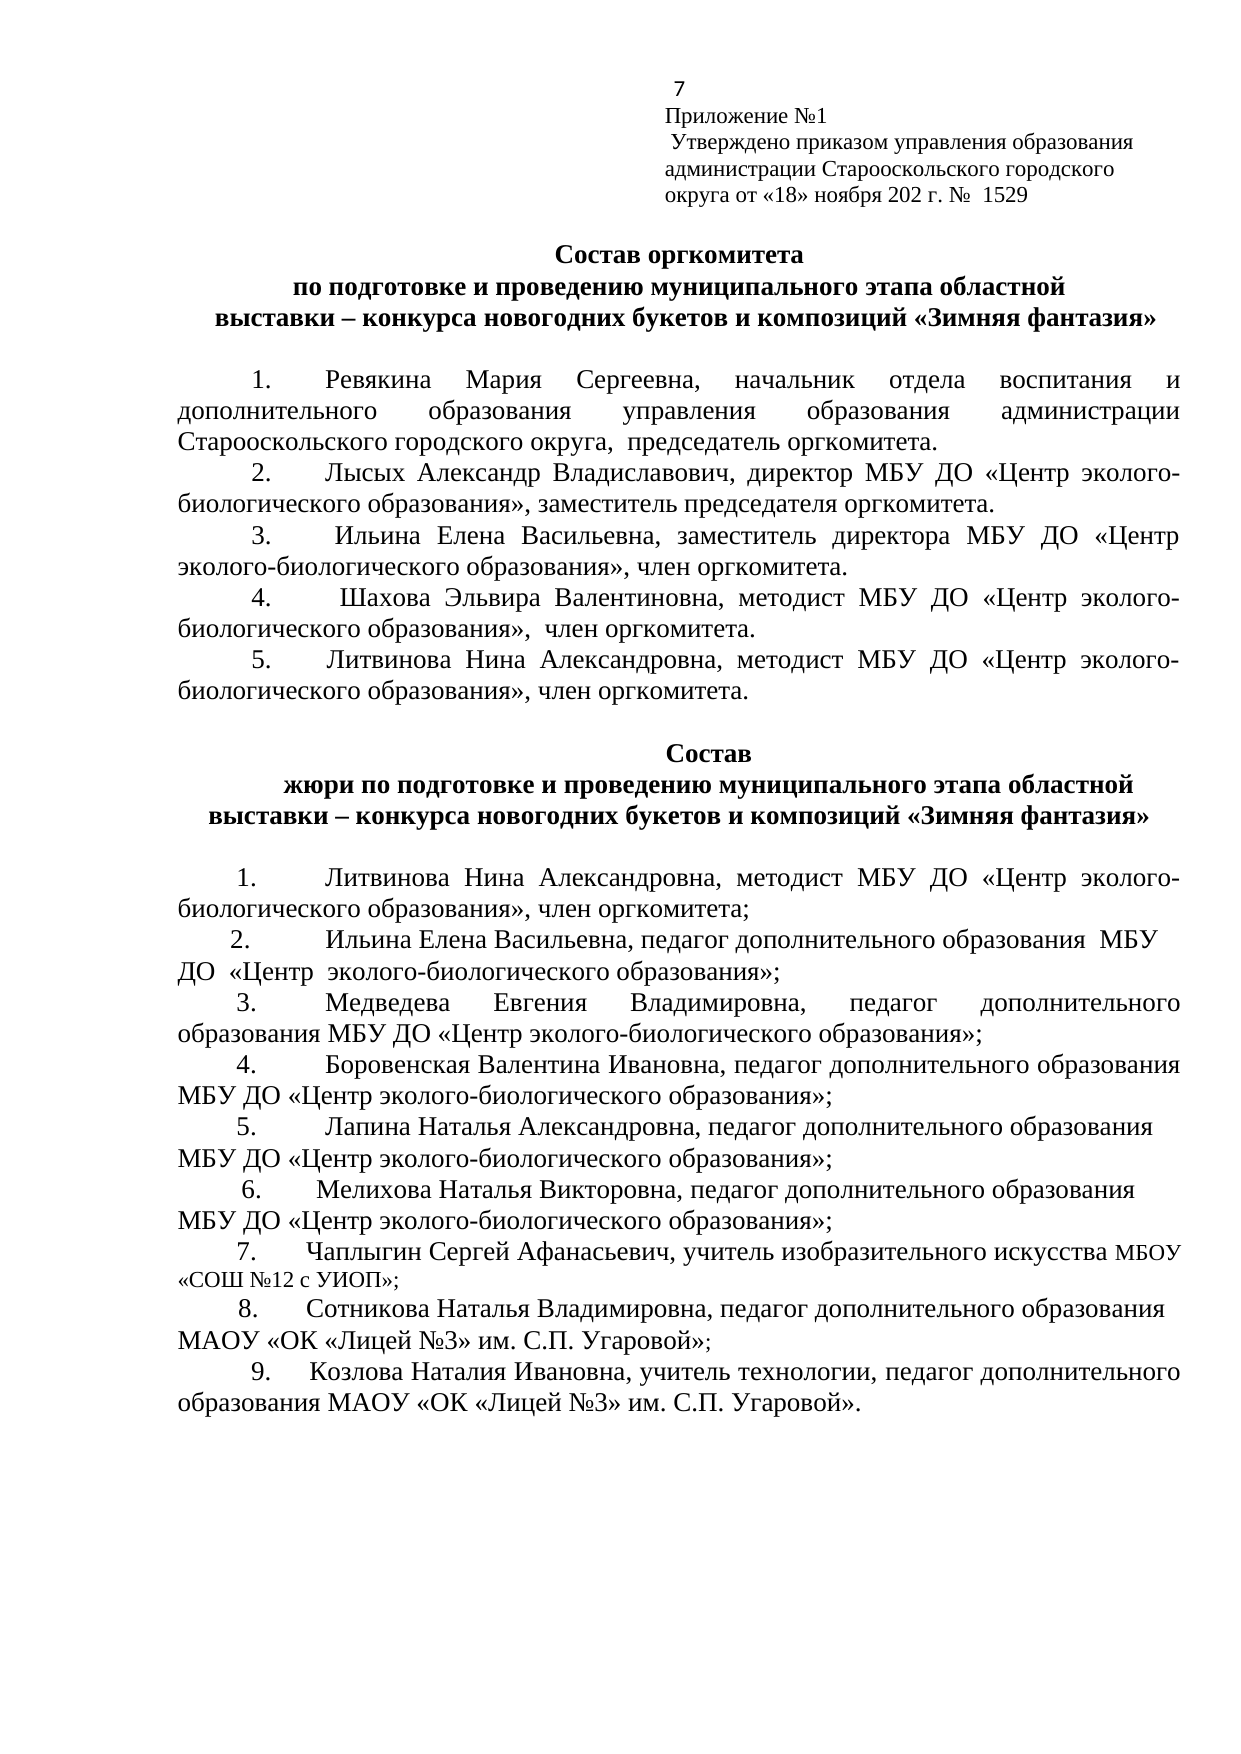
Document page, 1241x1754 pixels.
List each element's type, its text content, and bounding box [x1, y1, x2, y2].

list Медведева Евгения Владимировна, педагог дополнительного образования МБУ ДО «Центр эколого-биологического образования»; [177, 986, 1181, 1048]
text 9. Козлова Наталия Ивановна, учитель технологии, педагог дополнительного образования МАОУ «ОК «Лицей №3» им. С.П. Угаровой». [177, 1355, 1181, 1417]
list Лапина Наталья Александровна, педагог дополнительного образования [236, 1111, 1181, 1142]
text Состав оргкомитета [177, 238, 1181, 269]
list Литвинова Нина Александровна, методист МБУ ДО «Центр эколого-биологического образования», член оргкомитета; [177, 861, 1181, 924]
text выставки – конкурса новогодних букетов и композиций «Зимняя фантазия» [177, 301, 1181, 332]
text администрации Старооскольского городского округа от «18» ноября 202 г. № 1529 [664, 154, 1181, 207]
text 4. Шахова Эльвира Валентиновна, методист МБУ ДО «Центр эколого-биологического образования», член оргкомитета. [177, 581, 1181, 643]
list 6. Мелихова Наталья Викторовна, педагог дополнительного образования [241, 1173, 1181, 1204]
text Приложение №1 [664, 102, 1181, 128]
text 1. Ревякина Мария Сергеевна, начальник отдела воспитания и дополнительного образования управления образования администрации Старооскольского городского округа, председатель оргкомитета. [177, 363, 1181, 456]
list Ильина Елена Васильевна, педагог дополнительного образования МБУ [230, 924, 1181, 955]
text 8. Сотникова Наталья Владимировна, педагог дополнительного образования МАОУ «ОК «Лицей №3» им. С.П. Угаровой»; [177, 1293, 1181, 1355]
list Боровенская Валентина Ивановна, педагог дополнительного образования МБУ ДО «Центр эколого-биологического образования»; [177, 1048, 1181, 1111]
text ДО «Центр эколого-биологического образования»; [177, 955, 1181, 986]
text 3. Ильина Елена Васильевна, заместитель директора МБУ ДО «Центр эколого-биологического образования», член оргкомитета. [177, 519, 1181, 581]
text по подготовке и проведению муниципального этапа областной [177, 269, 1181, 301]
text 7. Чаплыгин Сергей Афанасьевич, учитель изобразительного искусства МБОУ «СОШ №12 с УИОП»; [177, 1235, 1181, 1293]
text жюри по подготовке и проведению муниципального этапа областной выставки – конкурса новогодних букетов и композиций «Зимняя фантазия» [177, 768, 1181, 830]
text МБУ ДО «Центр эколого-биологического образования»; [177, 1204, 1181, 1235]
text 2. Лысых Александр Владиславович, директор МБУ ДО «Центр эколого-биологического образования», заместитель председателя оргкомитета. [177, 456, 1181, 519]
text Утверждено приказом управления образования [664, 128, 1181, 154]
text Состав [177, 737, 1181, 768]
text 5. Литвинова Нина Александровна, методист МБУ ДО «Центр эколого-биологического образования», член оргкомитета. [177, 643, 1181, 706]
text МБУ ДО «Центр эколого-биологического образования»; [177, 1142, 1181, 1173]
